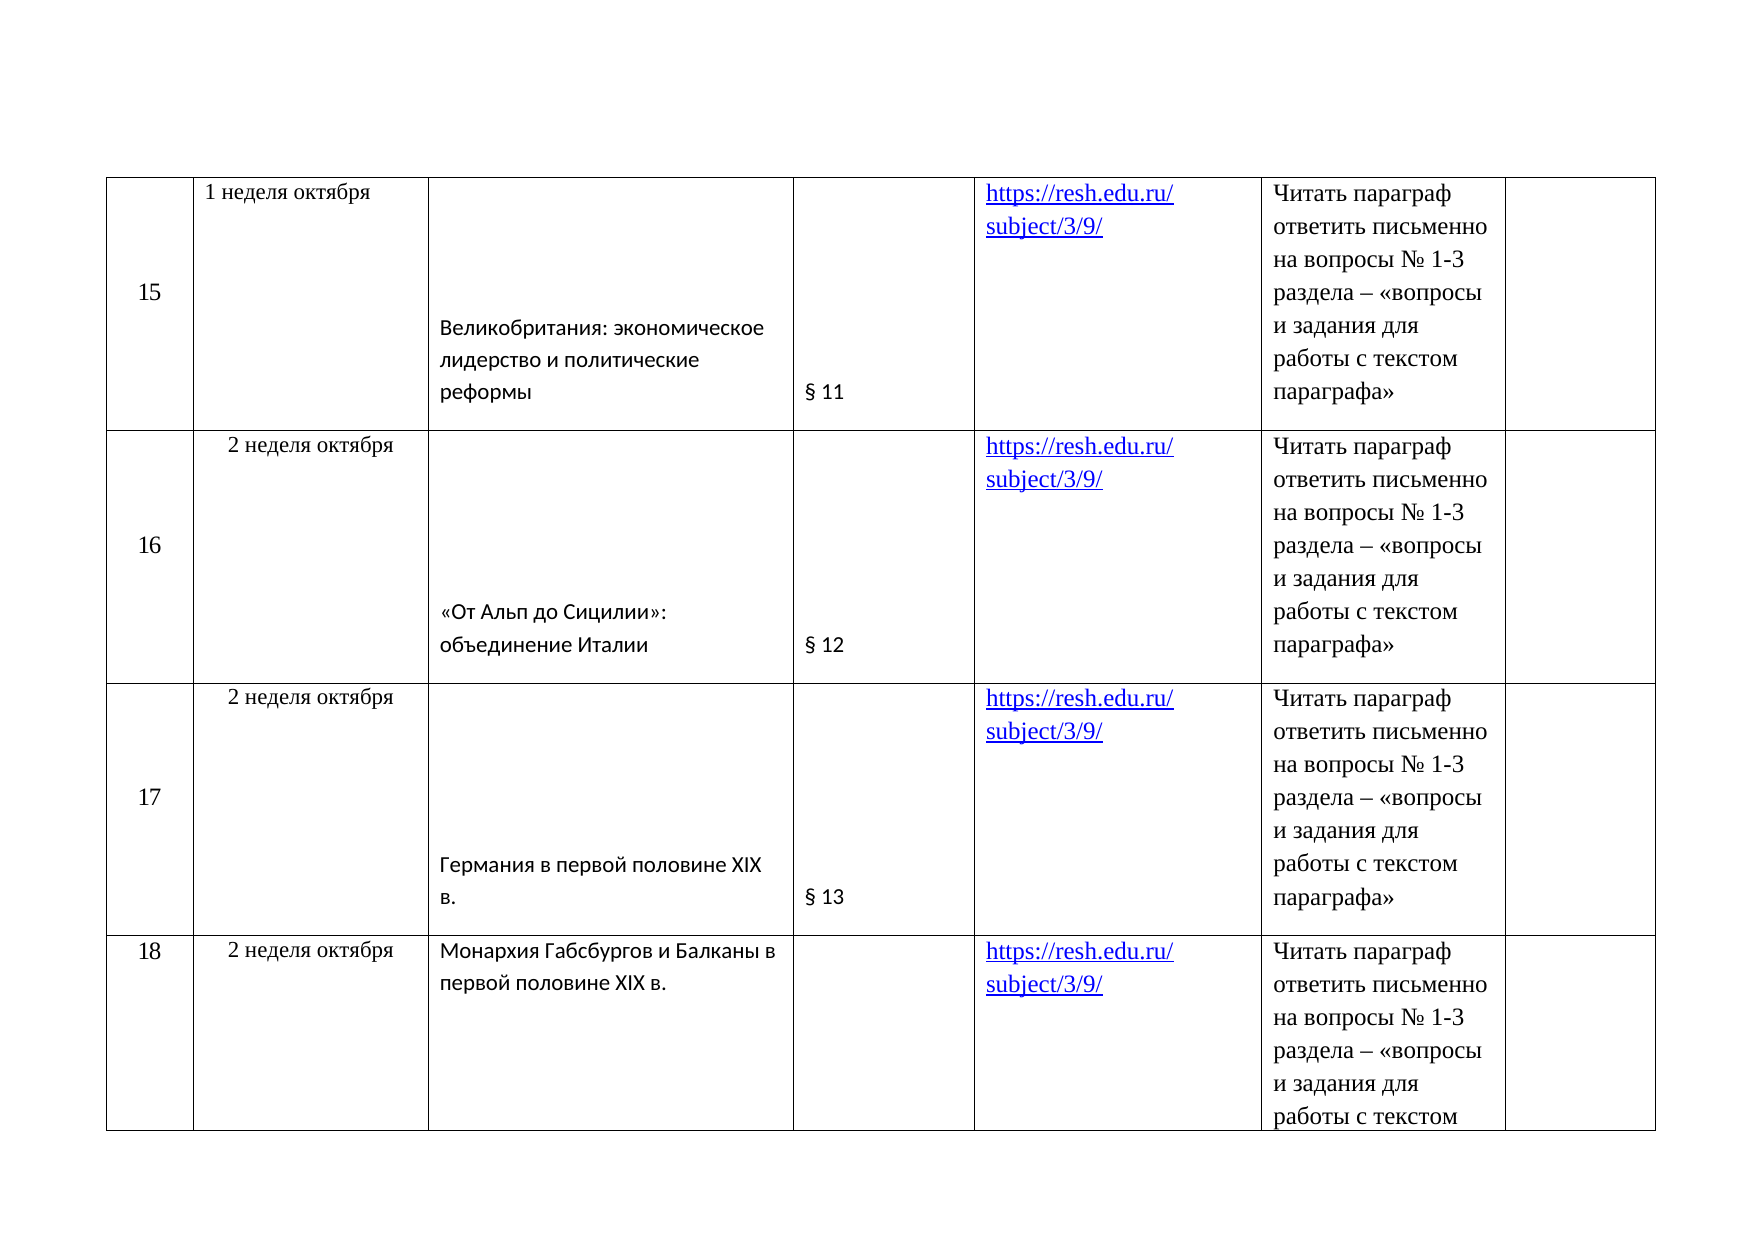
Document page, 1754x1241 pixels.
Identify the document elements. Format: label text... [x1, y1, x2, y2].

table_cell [1262, 936, 1505, 1130]
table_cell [1262, 178, 1505, 430]
table_cell Германия в первой половине XIX в. [429, 684, 793, 935]
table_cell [975, 178, 1261, 430]
table_cell § 13 [794, 684, 974, 935]
table_cell § 11 [794, 178, 974, 430]
table_cell https://resh.edu.ru/subject/3/9/ [975, 431, 1261, 682]
table_cell 2 неделя октября [194, 936, 428, 1130]
table_cell Читать параграф ответить письменно на вопросы № 1-3 раздела – «вопросы и задания для работы с текстом параграфа» [1262, 431, 1505, 682]
table_cell 2 неделя октября [194, 684, 428, 935]
table_cell 1 неделя октября [194, 178, 428, 430]
table_cell [1506, 936, 1655, 1130]
table_cell 2 неделя октября [194, 431, 428, 682]
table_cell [429, 936, 793, 1130]
table_cell «От Альп до Сицилии»: объединение Италии [429, 431, 793, 682]
table_cell [1506, 684, 1655, 935]
table_cell Читать параграф ответить письменно на вопросы № 1-3 раздела – «вопросы и задания для работы с текстом параграфа» [1262, 684, 1505, 935]
table_cell § 12 [794, 431, 974, 682]
table_cell [1506, 178, 1655, 430]
table_cell [1506, 431, 1655, 682]
table_cell https://resh.edu.ru/subject/3/9/ [975, 684, 1261, 935]
table_cell 18 [107, 936, 193, 1130]
table_cell 15 [107, 178, 193, 430]
table_cell [794, 936, 974, 1130]
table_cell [975, 936, 1261, 1130]
table_cell 17 [107, 684, 193, 935]
table_cell Великобритания: экономическое лидерство и политические реформы [429, 178, 793, 430]
table_cell 16 [107, 431, 193, 682]
